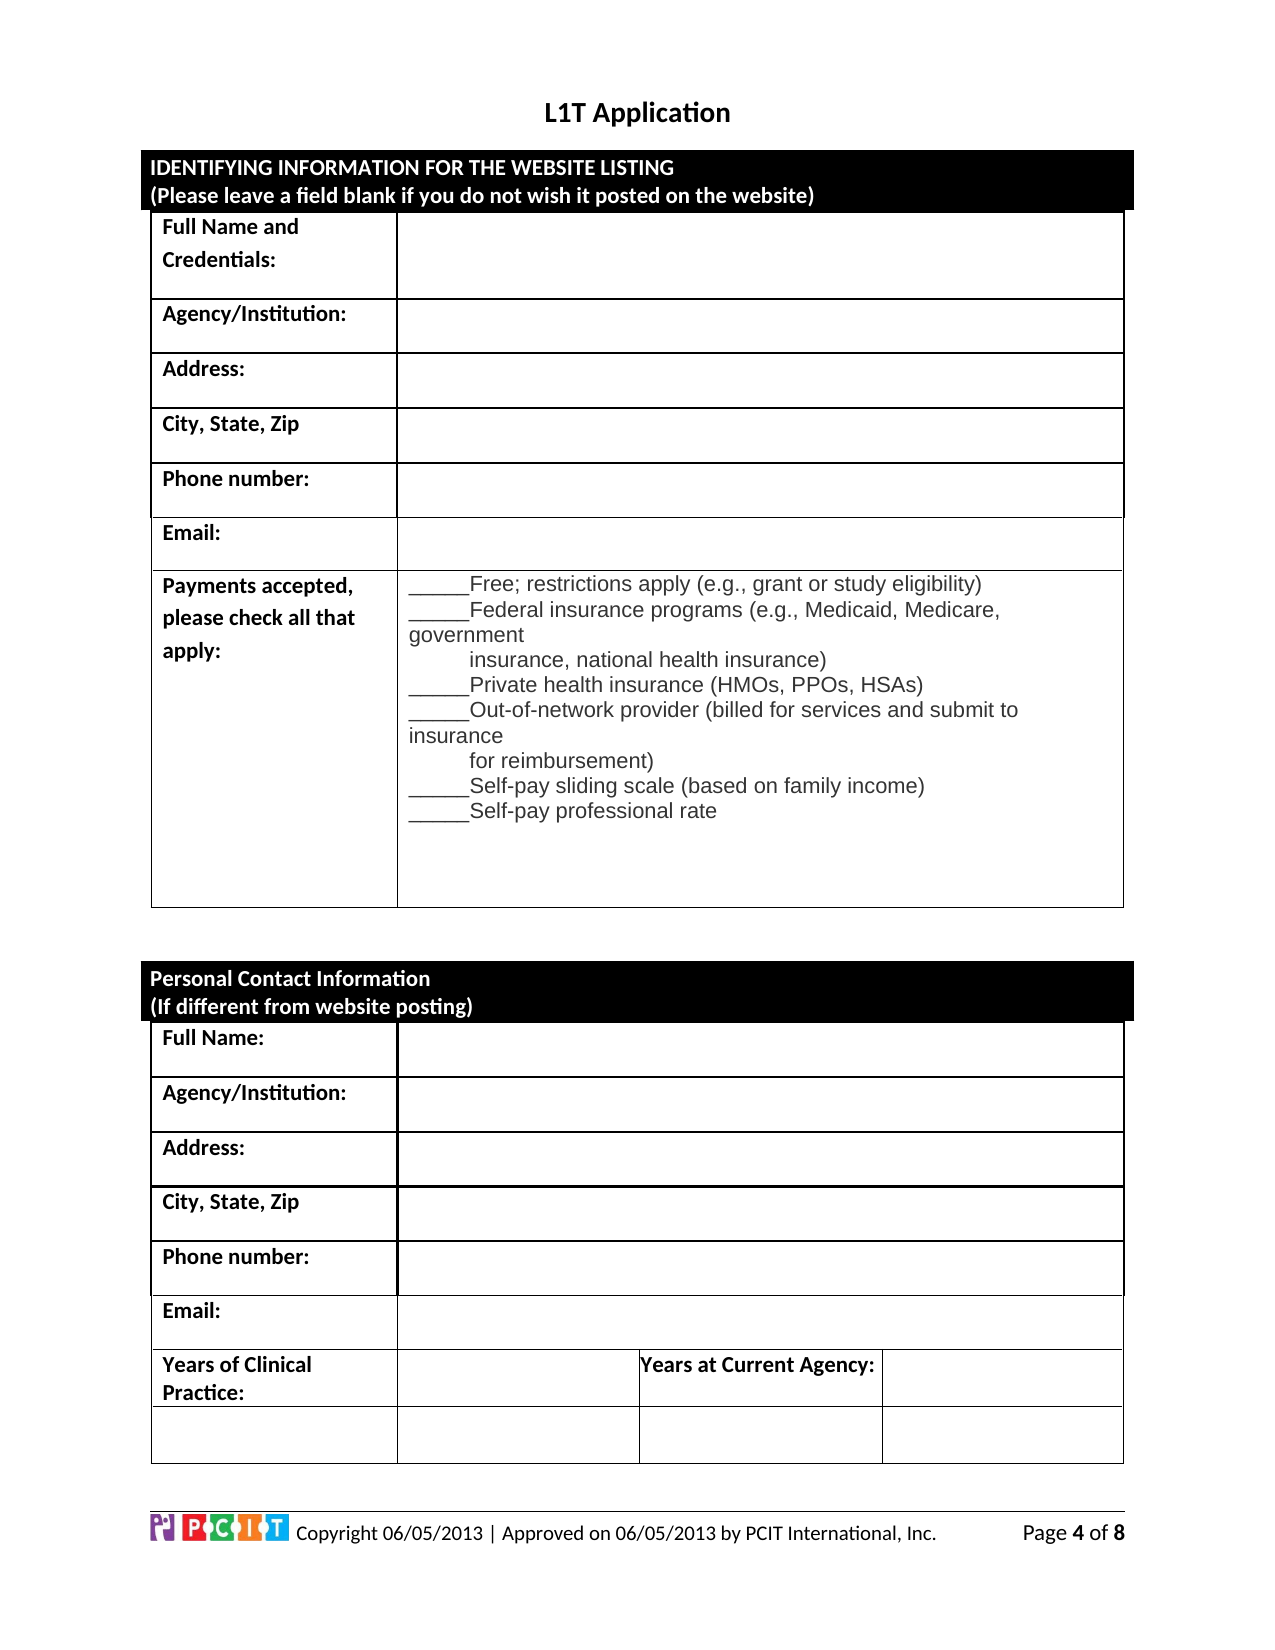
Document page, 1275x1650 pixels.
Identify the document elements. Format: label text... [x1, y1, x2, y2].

table_cell Email: [152, 1296, 397, 1349]
table_cell [398, 464, 1123, 517]
table_cell Years of Clinical Practice: [152, 1350, 397, 1406]
text IDENTIFYING INFORMATION FOR THE WEBSITE LISTING [142, 151, 1133, 178]
table_cell [883, 1349, 1123, 1406]
table_cell [398, 1350, 639, 1406]
table_header Full Name: [152, 1023, 396, 1076]
table_cell Address: [152, 354, 396, 407]
table_cell [883, 1406, 1123, 1463]
table_cell Agency/Institution: [152, 300, 396, 352]
table_cell Email: [152, 518, 397, 570]
table_cell [399, 1242, 1123, 1295]
table_cell Phone number: [152, 464, 396, 517]
table_cell [398, 1295, 1123, 1349]
text (If different from website posting) [142, 989, 1133, 1020]
table_cell [398, 354, 1123, 407]
table_cell [152, 1407, 397, 1463]
text Personal Contact Information [142, 962, 1133, 989]
table_cell City, State, Zip [152, 1188, 396, 1240]
picture [271, 1519, 283, 1537]
table_cell [399, 1188, 1123, 1240]
table_cell [398, 517, 1123, 570]
table_cell _____Free; restrictions apply (e.g., grant or study eligibility) _____Federal insurance programs (e.g., Medicaid, Medicare, government insurance, national health insurance) _____Private health insurance (HMOs, PPOs, HSAs) _____Out-of-network provider (billed for services and submit to insurance for reimbursement) _____Self-pay sliding scale (based on family income) _____Self-pay professional rate [398, 570, 1123, 907]
table_cell Years at Current Agency: [640, 1350, 882, 1406]
table_cell [398, 1407, 639, 1463]
text L1T Application [150, 94, 1125, 129]
table_cell Address: [152, 1133, 396, 1185]
table_header [398, 213, 1123, 297]
text (Please leave a field blank if you do not wish it posted on the website) [142, 178, 1133, 209]
table_cell [398, 409, 1123, 462]
table_header Full Name and Credentials: [152, 213, 396, 297]
picture [150, 1514, 269, 1541]
table_cell [640, 1407, 882, 1463]
table_cell City, State, Zip [152, 409, 396, 462]
table_header [399, 1023, 1123, 1076]
table_cell [399, 1078, 1123, 1131]
table_cell Agency/Institution: [152, 1078, 396, 1131]
table_cell [398, 300, 1123, 352]
table_cell Phone number: [152, 1242, 396, 1295]
table_cell Payments accepted, please check all that apply: [152, 571, 397, 907]
table_cell [399, 1133, 1123, 1185]
